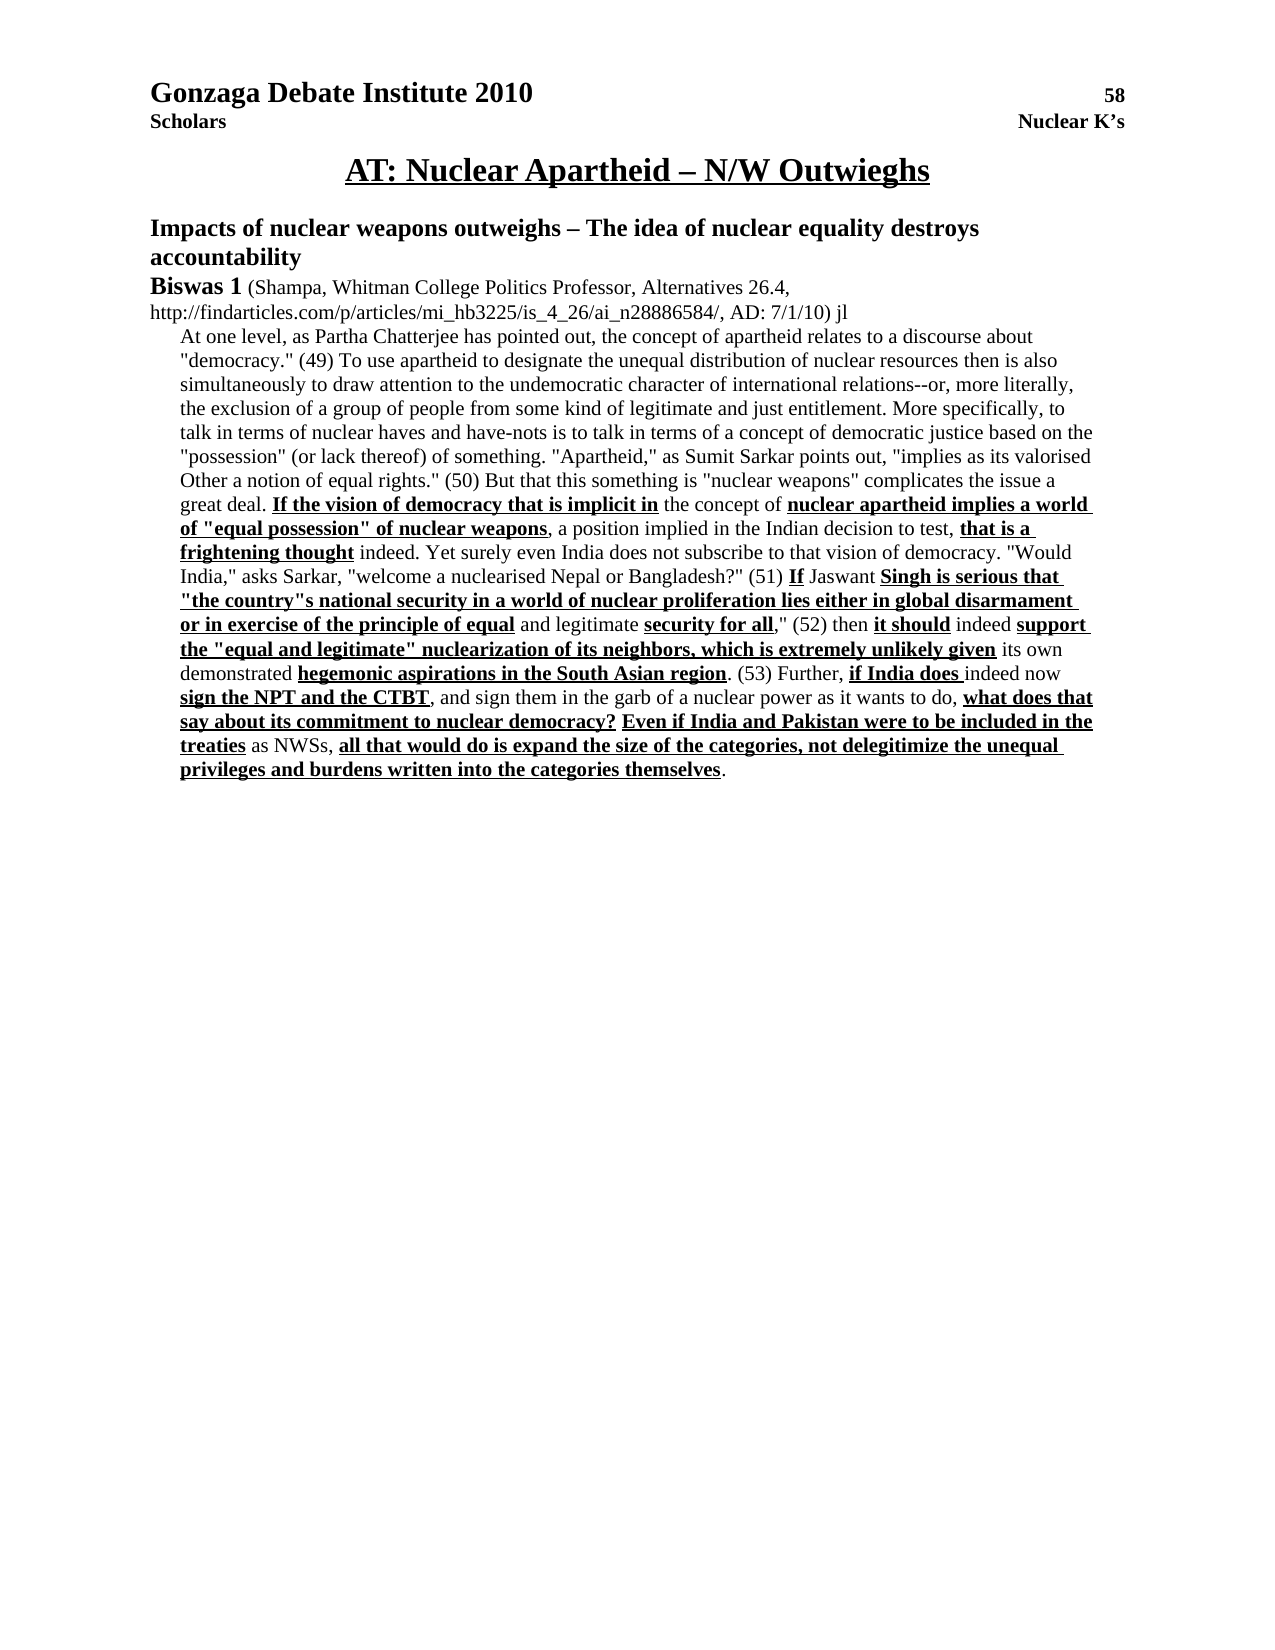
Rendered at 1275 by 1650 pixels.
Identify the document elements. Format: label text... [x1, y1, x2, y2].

text Impacts of nuclear weapons outweighs – The idea of nuclear equality destroys accountability [150, 213, 1125, 271]
text Biswas 1 (Shampa, Whitman College Politics Professor, Alternatives 26.4, http://findarticles.com/p/articles/mi_hb3225/is_4_26/ai_n28886584/, AD: 7/1/10) jl [150, 271, 1095, 324]
text At one level, as Partha Chatterjee has pointed out, the concept of apartheid relates to a discourse about "democracy." (49) To use apartheid to designate the unequal distribution of nuclear resources then is also simultaneously to draw attention to the undemocratic character of international relations--or, more literally, the exclusion of a group of people from some kind of legitimate and just entitlement. More specifically, to talk in terms of nuclear haves and have-nots is to talk in terms of a concept of democratic justice based on the "possession" (or lack thereof) of something. "Apartheid," as Sumit Sarkar points out, "implies as its valorised Other a notion of equal rights." (50) But that this something is "nuclear weapons" complicates the issue a great deal. If the vision of democracy that is implicit in the concept of nuclear apartheid implies a world of "equal possession" of nuclear weapons, a position implied in the Indian decision to test, that is a frightening thought indeed. Yet surely even India does not subscribe to that vision of democracy. "Would India," asks Sarkar, "welcome a nuclearised Nepal or Bangladesh?" (51) If Jaswant Singh is serious that "the country"s national security in a world of nuclear proliferation lies either in global disarmament or in exercise of the principle of equal and legitimate security for all," (52) then it should indeed support the "equal and legitimate" nuclearization of its neighbors, which is extremely unlikely given its own demonstrated hegemonic aspirations in the South Asian region. (53) Further, if India does indeed now sign the NPT and the CTBT, and sign them in the garb of a nuclear power as it wants to do, what does that say about its commitment to nuclear democracy? Even if India and Pakistan were to be included in the treaties as NWSs, all that would do is expand the size of the categories, not delegitimize the unequal privileges and burdens written into the categories themselves. [180, 324, 1095, 781]
title AT: Nuclear Apartheid – N/W Outwieghs [150, 150, 1125, 188]
